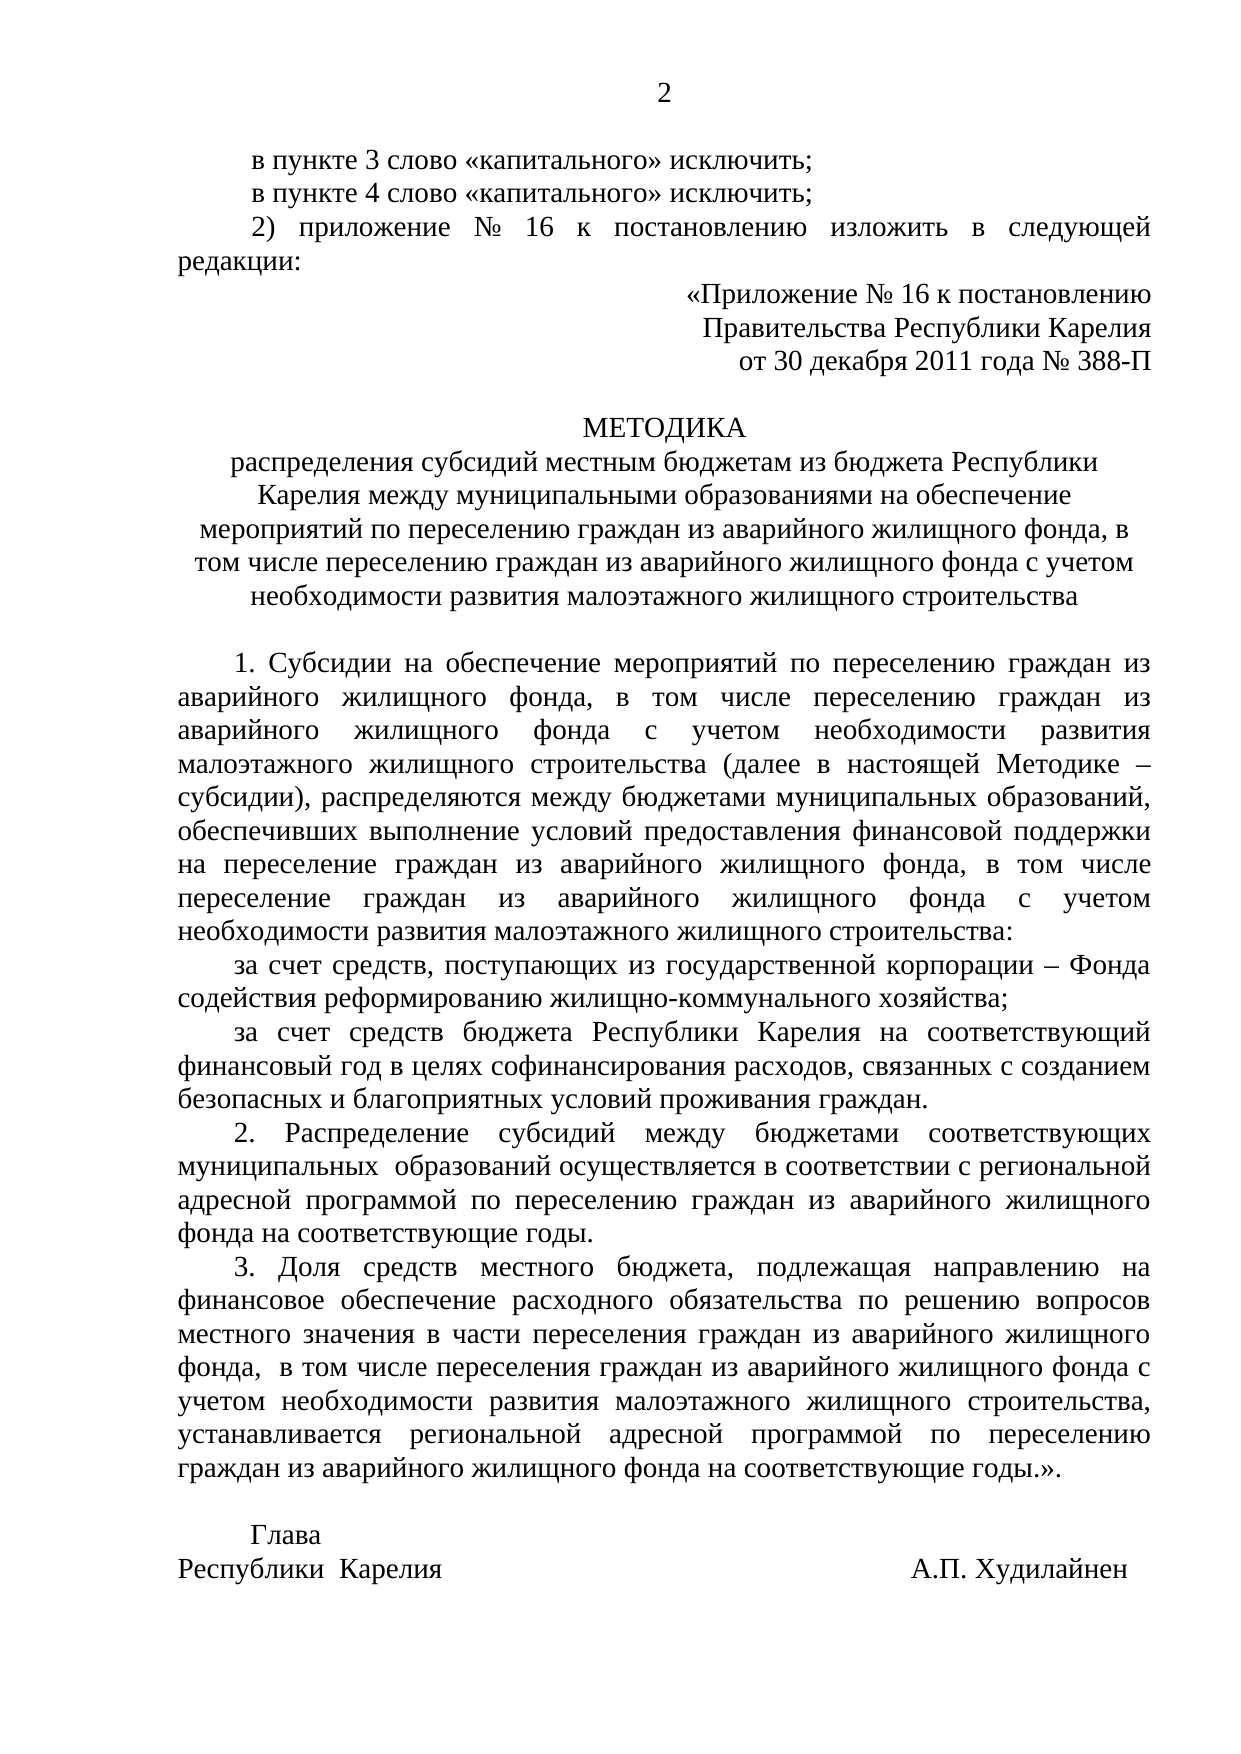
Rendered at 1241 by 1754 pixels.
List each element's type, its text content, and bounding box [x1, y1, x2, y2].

text Глава [177, 1517, 1152, 1551]
text распределения субсидий местным бюджетам из бюджета Республики Карелия между муниципальными образованиями на обеспечение мероприятий по переселению граждан из аварийного жилищного фонда, в том числе переселению граждан из аварийного жилищного фонда с учетом необходимости развития малоэтажного жилищного строительства [177, 444, 1152, 612]
text 1. Субсидии на обеспечение мероприятий по переселению граждан из аварийного жилищного фонда, в том числе переселению граждан из аварийного жилищного фонда с учетом необходимости развития малоэтажного жилищного строительства (далее в настоящей Методике – субсидии), распределяются между бюджетами муниципальных образований, обеспечивших выполнение условий предоставления финансовой поддержки на переселение граждан из аварийного жилищного фонда, в том числе переселение граждан из аварийного жилищного фонда с учетом необходимости развития малоэтажного жилищного строительства: [177, 645, 1152, 947]
text «Приложение № 16 к постановлению [177, 276, 1152, 310]
text 2) приложение № 16 к постановлению изложить в следующей редакции: [177, 209, 1152, 276]
text за счет средств, поступающих из государственной корпорации – Фонда содействия реформированию жилищно-коммунального хозяйства; [177, 947, 1152, 1014]
text в пункте 4 слово «капитального» исключить; [177, 176, 1152, 209]
text 2. Распределение субсидий между бюджетами соответствующих муниципальных образований осуществляется в соответствии с региональной адресной программой по переселению граждан из аварийного жилищного фонда на соответствующие годы. [177, 1115, 1152, 1249]
text Республики Карелия А.П. Худилайнен [177, 1551, 1152, 1584]
text МЕТОДИКА [177, 410, 1152, 444]
text в пункте 3 слово «капитального» исключить; [177, 142, 1152, 176]
text от 30 декабря 2011 года № 388-П [177, 343, 1152, 377]
text за счет средств бюджета Республики Карелия на соответствующий финансовый год в целях софинансирования расходов, связанных с созданием безопасных и благоприятных условий проживания граждан. [177, 1014, 1152, 1115]
text Правительства Республики Карелия [177, 310, 1152, 343]
text 3. Доля средств местного бюджета, подлежащая направлению на финансовое обеспечение расходного обязательства по решению вопросов местного значения в части переселения граждан из аварийного жилищного фонда, в том числе переселения граждан из аварийного жилищного фонда с учетом необходимости развития малоэтажного жилищного строительства, устанавливается региональной адресной программой по переселению граждан из аварийного жилищного фонда на соответствующие годы.». [177, 1249, 1152, 1484]
